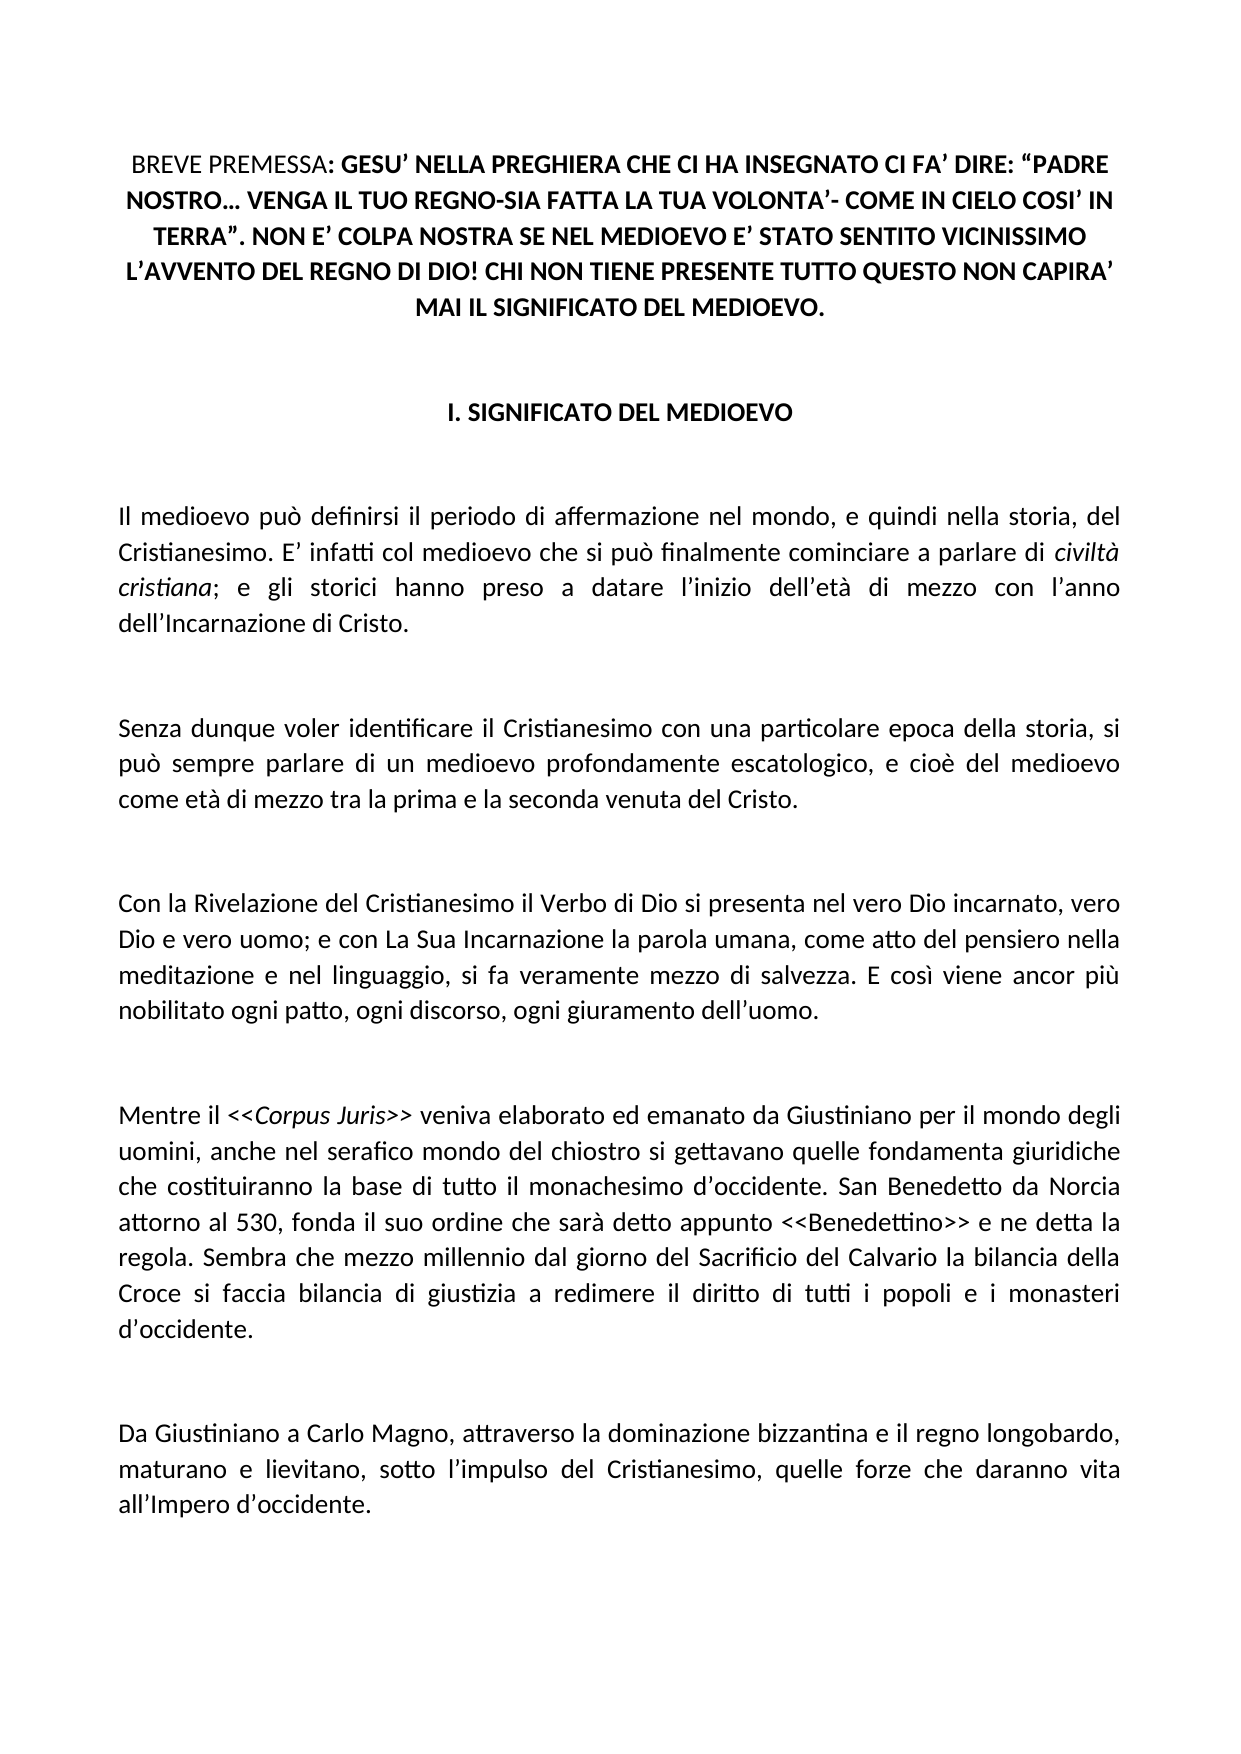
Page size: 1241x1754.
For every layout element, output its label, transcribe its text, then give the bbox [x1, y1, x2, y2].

text Da Giustiniano a Carlo Magno, attraverso la dominazione bizzantina e il regno longobardo, maturano e lievitano, sotto l’impulso del Cristianesimo, quelle forze che daranno vita all’Impero d’occidente. [118, 1416, 1122, 1521]
text Con la Rivelazione del Cristianesimo il Verbo di Dio si presenta nel vero Dio incarnato, vero Dio e vero uomo; e con La Sua Incarnazione la parola umana, come atto del pensiero nella meditazione e nel linguaggio, si fa veramente mezzo di salvezza. E così viene ancor più nobilitato ogni patto, ogni discorso, ogni giuramento dell’uomo. [118, 887, 1122, 1026]
text Senza dunque voler identificare il Cristianesimo con una particolare epoca della storia, si può sempre parlare di un medioevo profondamente escatologico, e cioè del medioevo come età di mezzo tra la prima e la seconda venuta del Cristo. [118, 711, 1122, 815]
text Il medioevo può definirsi il periodo di affermazione nel mondo, e quindi nella storia, del Cristianesimo. E’ infatti col medioevo che si può finalmente cominciare a parlare di civiltà cristiana; e gli storici hanno preso a datare l’inizio dell’età di mezzo con l’anno dell’Incarnazione di Cristo. [118, 499, 1122, 639]
text I. SIGNIFICATO DEL MEDIOEVO [118, 395, 1122, 428]
text BREVE PREMESSA: GESU’ NELLA PREGHIERA CHE CI HA INSEGNATO CI FA’ DIRE: “PADRE NOSTRO… VENGA IL TUO REGNO-SIA FATTA LA TUA VOLONTA’- COME IN CIELO COSI’ IN TERRA”. NON E’ COLPA NOSTRA SE NEL MEDIOEVO E’ STATO SENTITO VICINISSIMO L’AVVENTO DEL REGNO DI DIO! CHI NON TIENE PRESENTE TUTTO QUESTO NON CAPIRA’ MAI IL SIGNIFICATO DEL MEDIOEVO. [118, 148, 1122, 323]
text Mentre il <<Corpus Juris>> veniva elaborato ed emanato da Giustiniano per il mondo degli uomini, anche nel serafico mondo del chiostro si gettavano quelle fondamenta giuridiche che costituiranno la base di tutto il monachesimo d’occidente. San Benedetto da Norcia attorno al 530, fonda il suo ordine che sarà detto appunto <<Benedettino>> e ne detta la regola. Sembra che mezzo millennio dal giorno del Sacrificio del Calvario la bilancia della Croce si faccia bilancia di giustizia a redimere il diritto di tutti i popoli e i monasteri d’occidente. [118, 1098, 1122, 1345]
